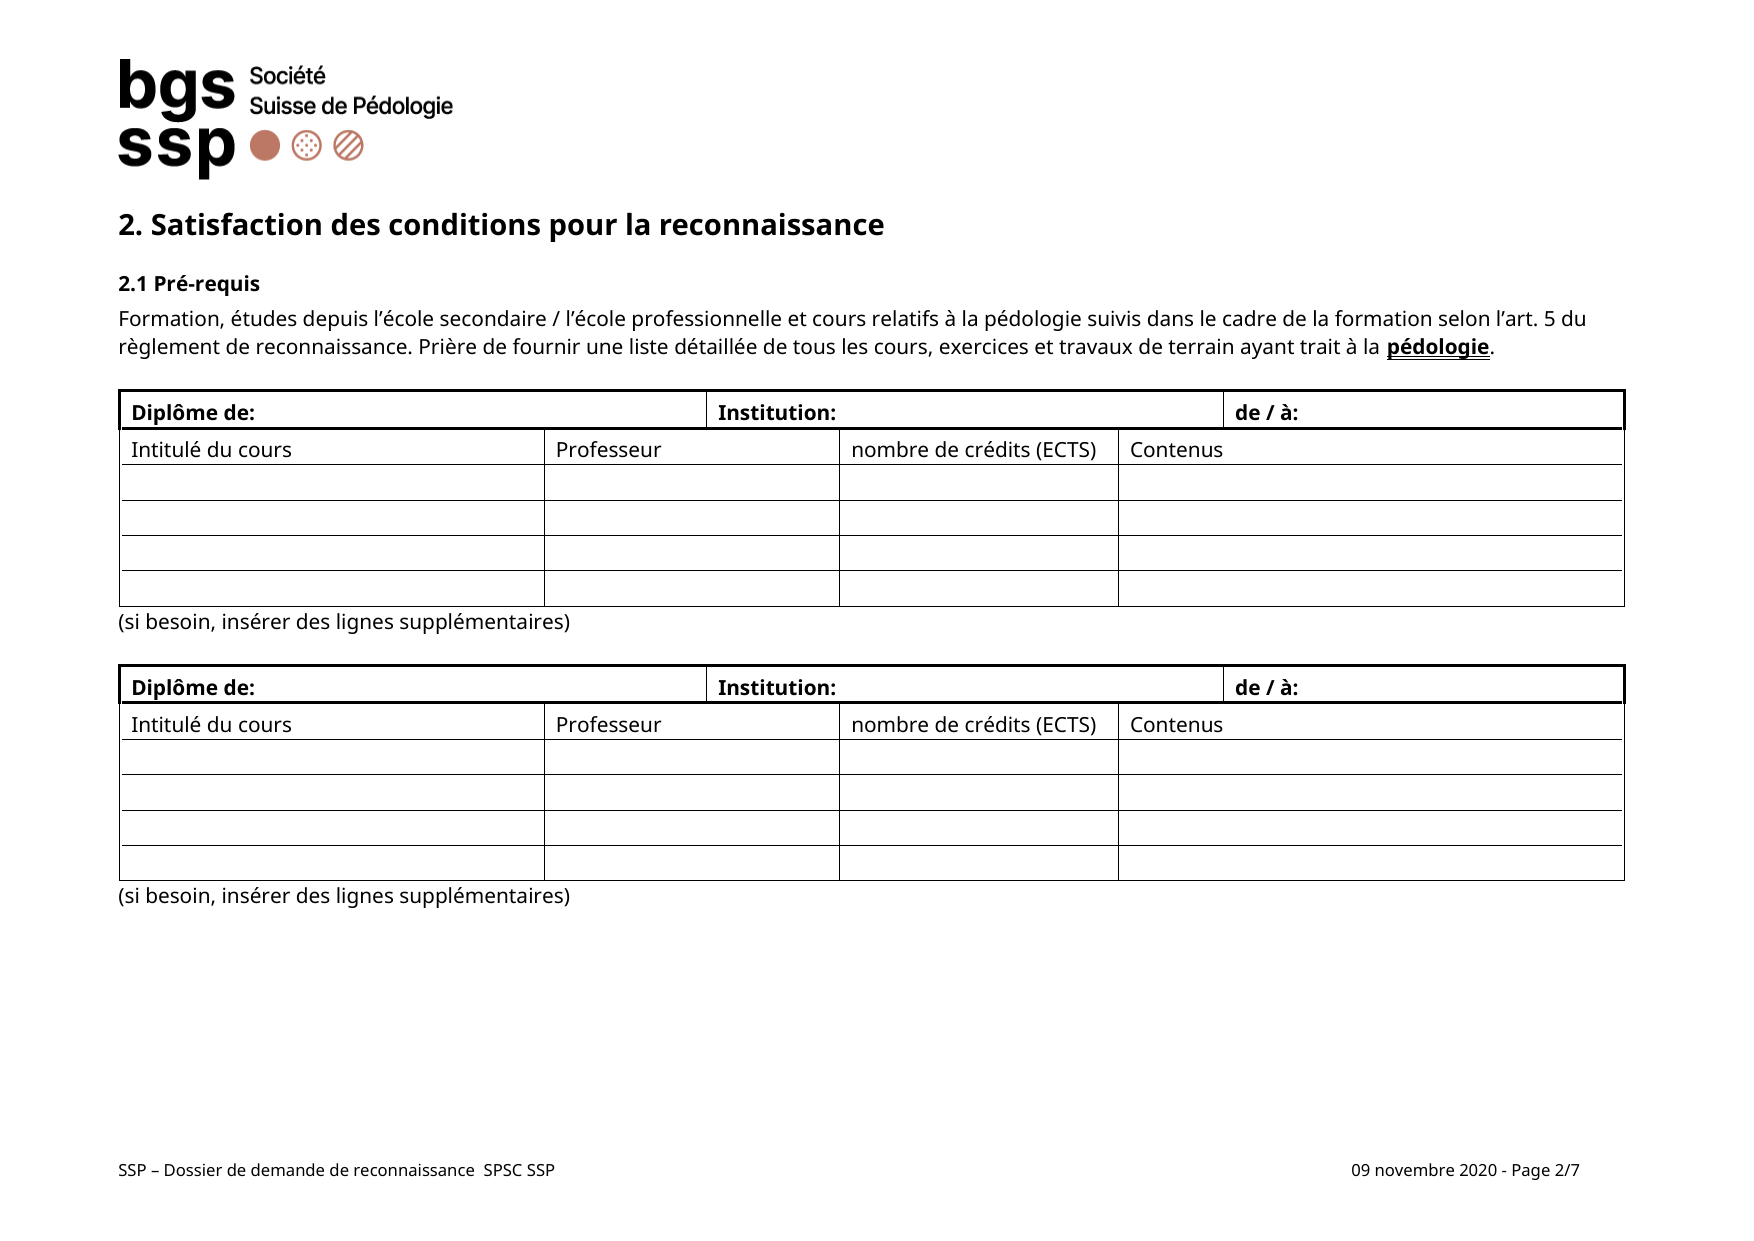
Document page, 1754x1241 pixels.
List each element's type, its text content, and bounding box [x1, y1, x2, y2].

table_cell Contenus [1119, 427, 1624, 464]
table_cell Contenus [1119, 701, 1624, 739]
picture [118, 59, 453, 180]
table_cell [840, 811, 1118, 845]
table_cell Professeur [545, 704, 839, 739]
table_cell [1119, 464, 1624, 499]
table_cell [1119, 845, 1624, 880]
table_cell [545, 846, 839, 880]
table_cell [840, 846, 1118, 880]
table_cell Professeur [545, 430, 839, 464]
table_cell [840, 571, 1118, 606]
table_cell [1119, 535, 1624, 570]
table_cell [840, 465, 1118, 499]
table_cell [1119, 774, 1624, 809]
table_header Diplôme de: [121, 667, 706, 701]
table_header Diplôme de: [121, 392, 706, 427]
table_cell [840, 501, 1118, 535]
text (si besoin, insérer des lignes supplémentaires) [118, 881, 1636, 910]
table_cell [545, 501, 839, 535]
table_cell [1119, 500, 1624, 535]
table_cell [120, 845, 544, 880]
table_cell [120, 464, 544, 499]
table_cell [1119, 739, 1624, 774]
table_cell [120, 535, 544, 570]
subtitle 2.1 Pré-requis [118, 269, 1636, 297]
table_cell [120, 739, 544, 774]
table_cell [840, 536, 1118, 570]
table_cell [545, 775, 839, 809]
table_cell [120, 810, 544, 845]
table_cell nombre de crédits (ECTS) [840, 704, 1118, 739]
table_cell [545, 740, 839, 774]
subtitle 2. Satisfaction des conditions pour la reconnaissance [118, 204, 1636, 244]
table_cell [120, 570, 544, 606]
table_header Institution: [707, 667, 1223, 701]
table_cell [545, 536, 839, 570]
table_cell [1119, 570, 1624, 606]
table_header Institution: [707, 392, 1223, 427]
table_cell [545, 571, 839, 606]
table_header de / à: [1224, 392, 1623, 427]
table_header de / à: [1224, 667, 1623, 701]
table_cell [840, 775, 1118, 809]
table_cell [545, 811, 839, 845]
table_cell Intitulé du cours [120, 427, 544, 464]
text (si besoin, insérer des lignes supplémentaires) [118, 607, 1636, 635]
table_cell nombre de crédits (ECTS) [840, 430, 1118, 464]
table_cell [1119, 810, 1624, 845]
table_cell [545, 465, 839, 499]
table_cell [840, 740, 1118, 774]
table_cell [120, 774, 544, 809]
table_cell Intitulé du cours [120, 701, 544, 739]
table_cell [120, 500, 544, 535]
text Formation, études depuis l’école secondaire / l’école professionnelle et cours relatifs à la pédologie suivis dans le cadre de la formation selon l’art. 5 du règlement de reconnaissance. Prière de fournir une liste détaillée de tous les cours, exercices et travaux de terrain ayant trait à la pédologie. [118, 304, 1636, 361]
